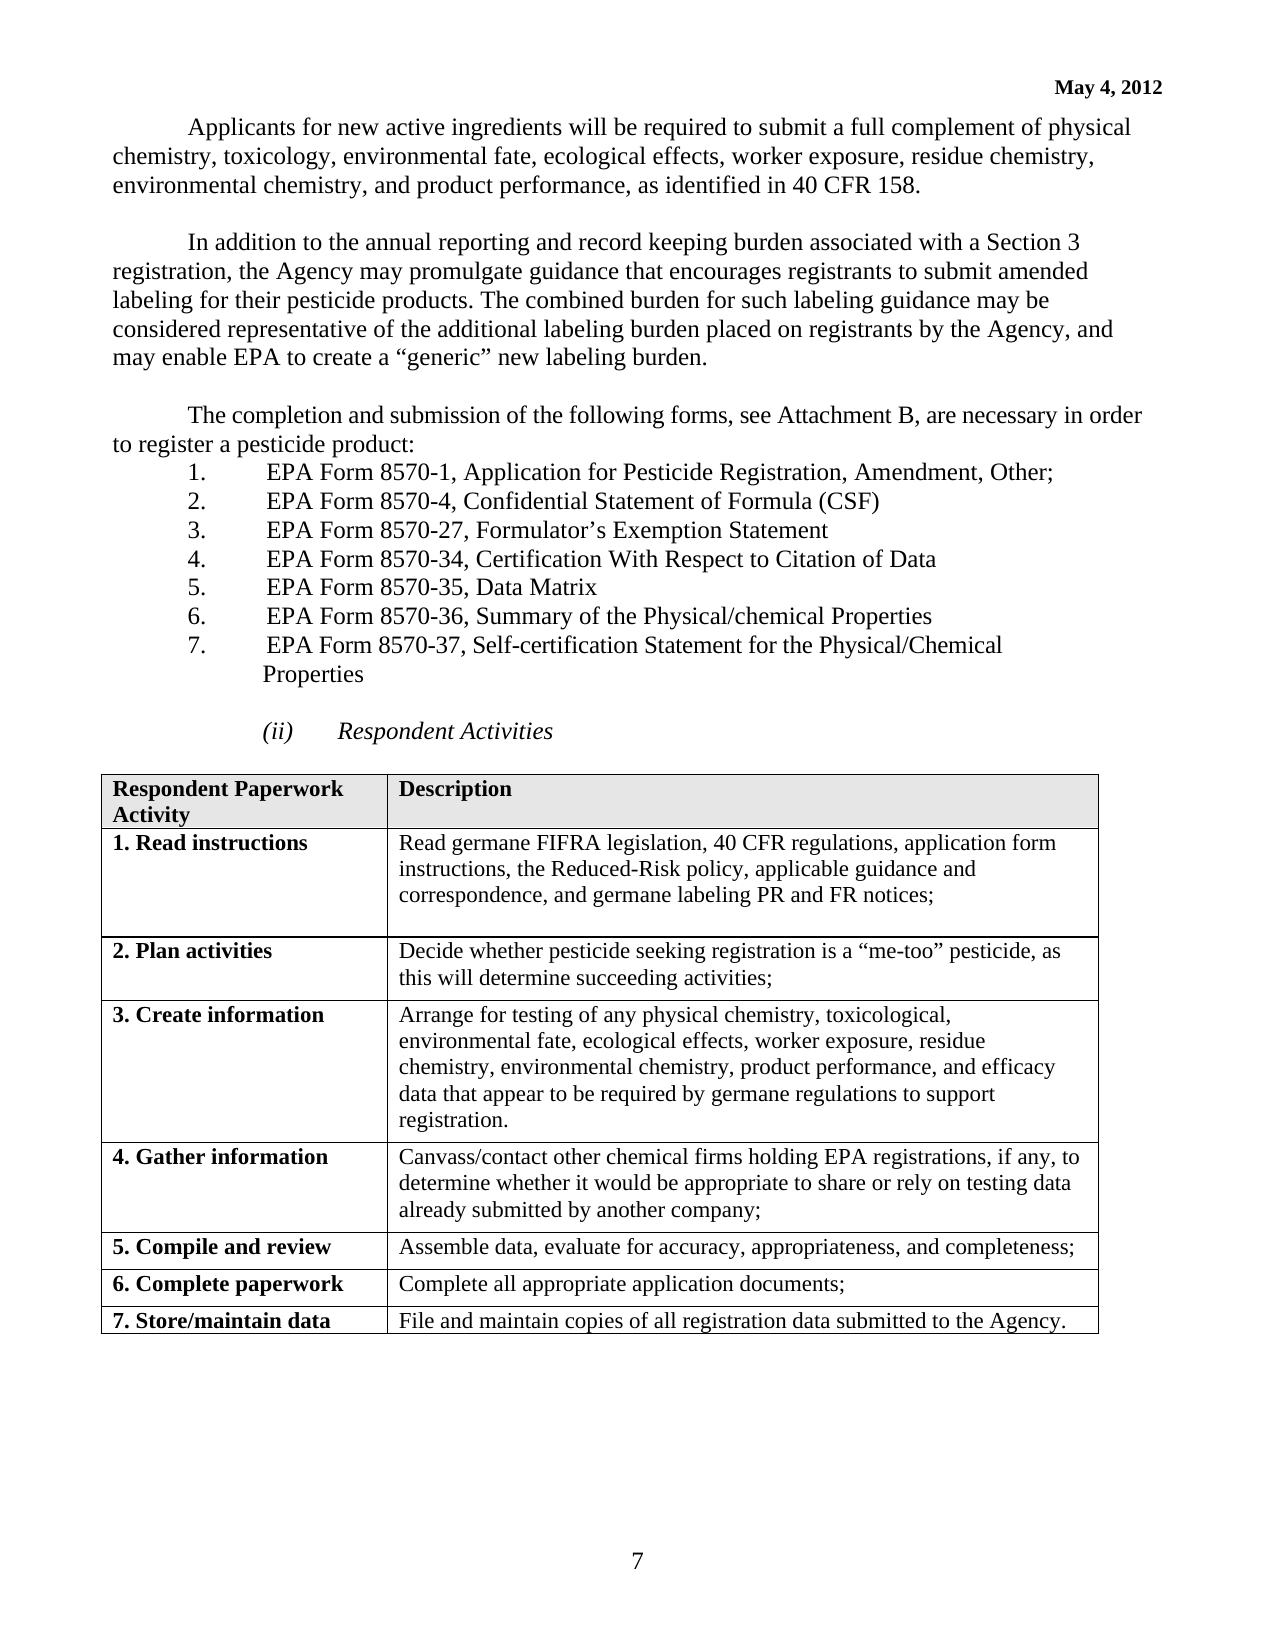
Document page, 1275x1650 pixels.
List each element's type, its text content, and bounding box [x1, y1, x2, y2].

table_cell 5. Compile and review [102, 1233, 387, 1269]
list EPA Form 8570-34, Certification With Respect to Citation of Data [187, 544, 1162, 572]
list EPA Form 8570-1, Application for Pesticide Registration, Amendment, Other; [187, 457, 1162, 486]
table_cell 3. Create information [102, 1001, 387, 1142]
table_cell 2. Plan activities [102, 938, 387, 1000]
text The completion and submission of the following forms, see Attachment B, are necessary in order to register a pesticide product: [112, 400, 1155, 457]
list EPA Form 8570-37, Self-certification Statement for the Physical/Chemical Properties [187, 630, 1095, 687]
table_cell 1. Read instructions [102, 829, 387, 936]
list EPA Form 8570-27, Formulator’s Exemption Statement [187, 515, 1162, 544]
list EPA Form 8570-35, Data Matrix [187, 572, 1162, 601]
table_cell 7. Store/maintain data [102, 1307, 387, 1333]
text (ii) Respondent Activities [187, 716, 1162, 745]
table_cell 4. Gather information [102, 1143, 387, 1232]
list EPA Form 8570-4, Confidential Statement of Formula (CSF) [187, 486, 1162, 515]
table_cell Decide whether pesticide seeking registration is a “me-too” pesticide, as this will determine succeeding activities; [388, 938, 1098, 1000]
table_cell Arrange for testing of any physical chemistry, toxicological, environmental fate, ecological effects, worker exposure, residue chemistry, environmental chemistry, product performance, and efficacy data that appear to be required by germane regulations to support registration. [388, 1001, 1098, 1142]
table_cell Complete all appropriate application documents; [388, 1270, 1098, 1306]
table_header Respondent Paperwork Activity [102, 775, 387, 827]
text Applicants for new active ingredients will be required to submit a full complement of physical chemistry, toxicology, environmental fate, ecological effects, worker exposure, residue chemistry, environmental chemistry, and product performance, as identified in 40 CFR 158. [112, 112, 1162, 199]
table_header Description [388, 775, 1098, 827]
table_cell 6. Complete paperwork [102, 1270, 387, 1306]
list EPA Form 8570-36, Summary of the Physical/chemical Properties [187, 601, 1162, 630]
table_cell File and maintain copies of all registration data submitted to the Agency. [388, 1307, 1098, 1333]
text In addition to the annual reporting and record keeping burden associated with a Section 3 registration, the Agency may promulgate guidance that encourages registrants to submit amended labeling for their pesticide products. The combined burden for such labeling guidance may be considered representative of the additional labeling burden placed on registrants by the Agency, and may enable EPA to create a “generic” new labeling burden. [112, 227, 1162, 371]
table_cell Canvass/contact other chemical firms holding EPA registrations, if any, to determine whether it would be appropriate to share or rely on testing data already submitted by another company; [388, 1143, 1098, 1232]
table_cell Read germane FIFRA legislation, 40 CFR regulations, application form instructions, the Reduced-Risk policy, applicable guidance and correspondence, and germane labeling PR and FR notices; [388, 829, 1098, 936]
table_cell Assemble data, evaluate for accuracy, appropriateness, and completeness; [388, 1233, 1098, 1269]
